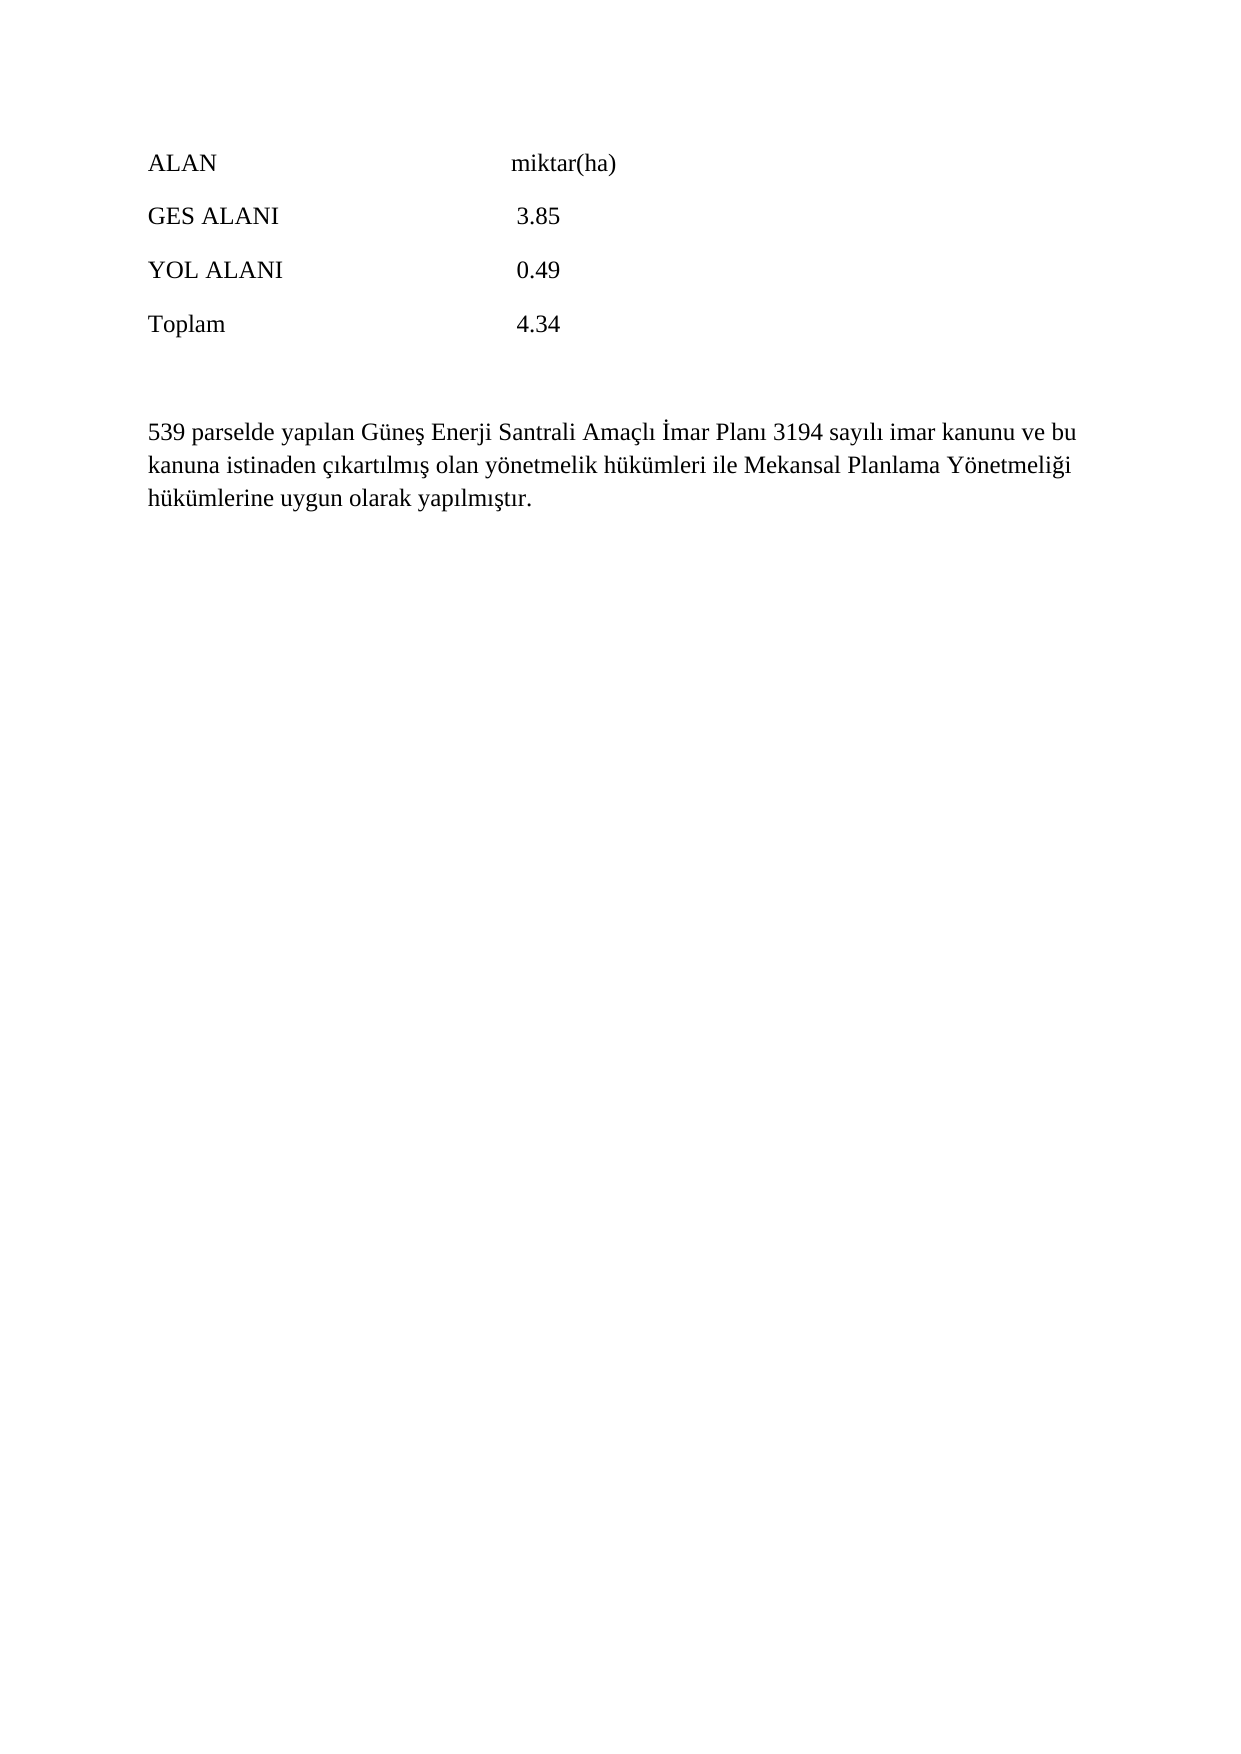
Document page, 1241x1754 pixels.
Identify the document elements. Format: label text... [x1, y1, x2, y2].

text 539 parselde yapılan Güneş Enerji Santrali Amaçlı İmar Planı 3194 sayılı imar kanunu ve bu kanuna istinaden çıkartılmış olan yönetmelik hükümleri ile Mekansal Planlama Yönetmeliği hükümlerine uygun olarak yapılmıştır. [148, 417, 1093, 512]
text Toplam 4.34 [148, 309, 1093, 338]
text GES ALANI 3.85 [148, 201, 1093, 230]
text ALAN miktar(ha) [148, 148, 1093, 176]
text YOL ALANI 0.49 [148, 255, 1093, 284]
